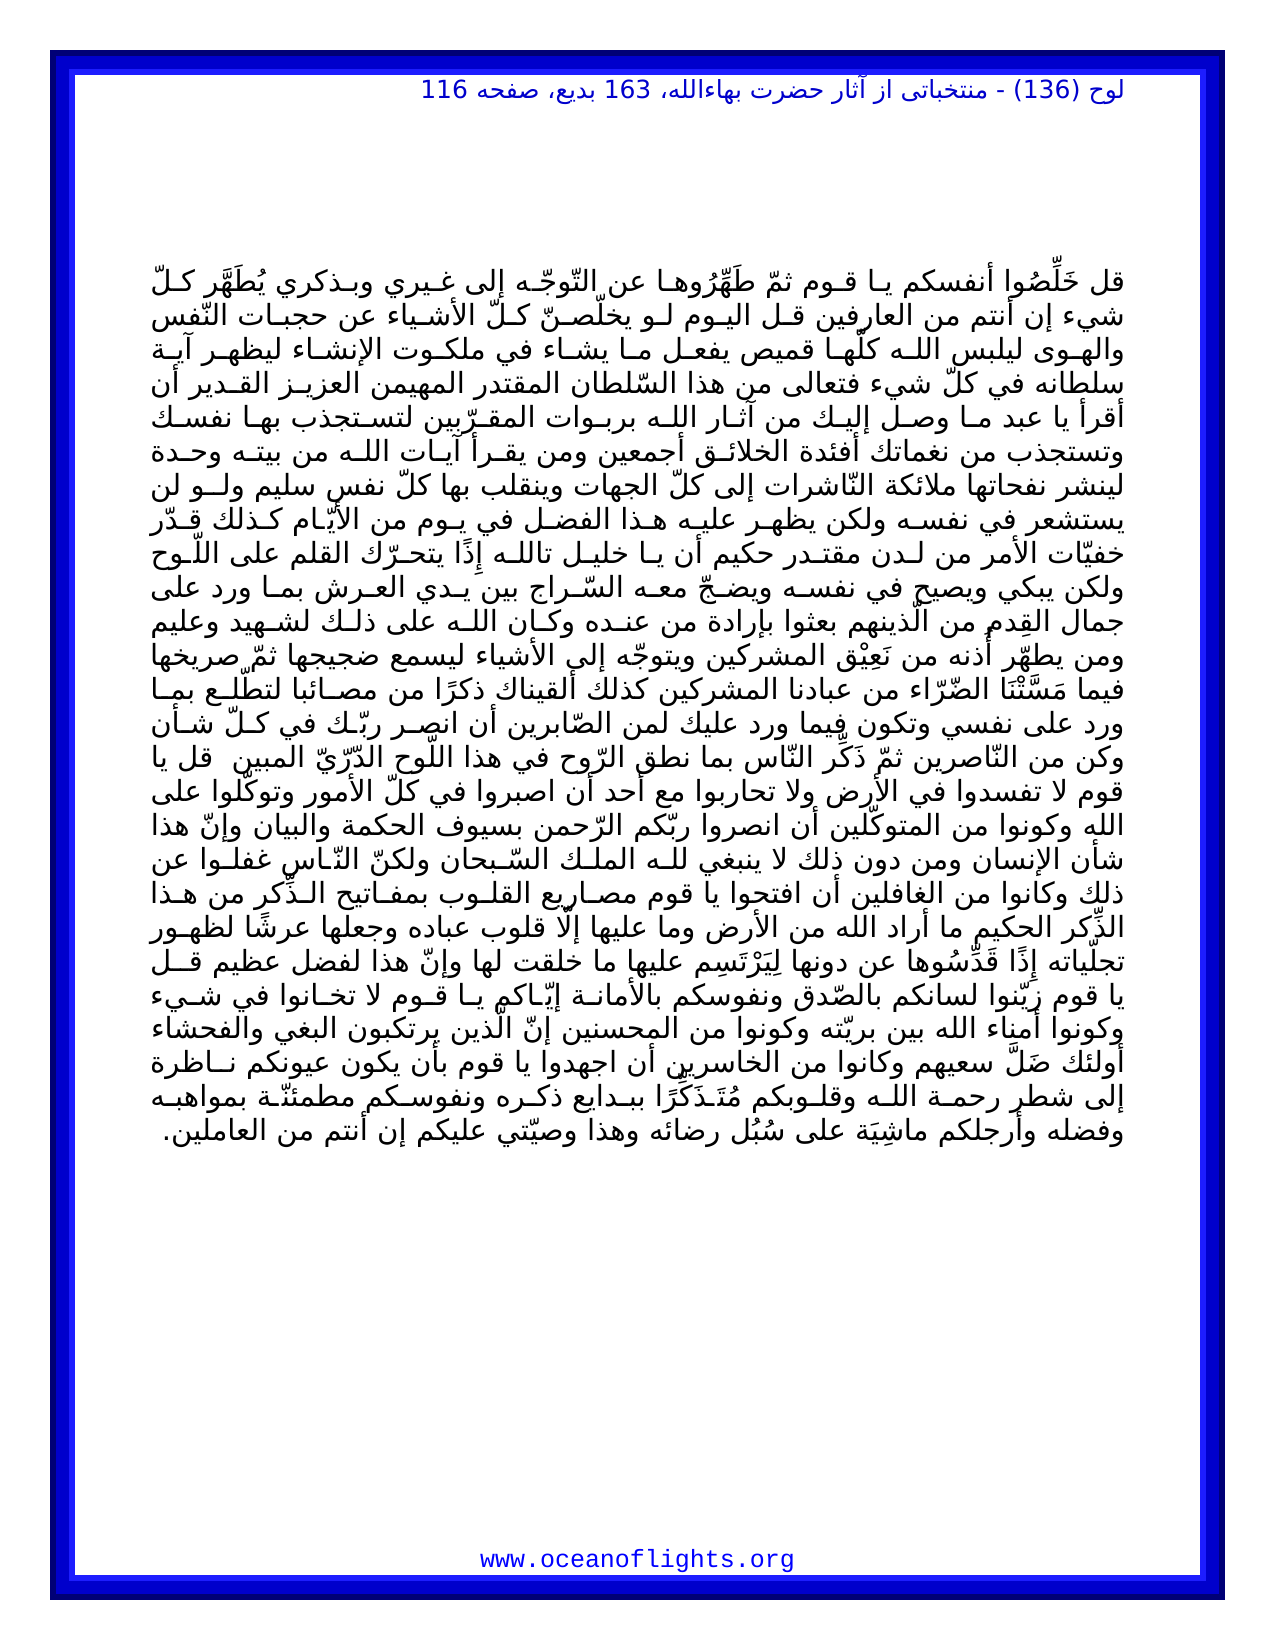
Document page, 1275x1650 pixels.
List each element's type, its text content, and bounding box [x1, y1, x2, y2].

text قل خَلِّصُوا أنفسكم يا قوم ثمّ طَهِّرُوها عن التّوجّه إلى غيري وبذكري يُطَهَّر كلّ شيء إن أنتم من العارفين قل اليوم لو يخلّصنّ كلّ الأشياء عن حجبات النّفس والهوى ليلبس الله كلّها قميص يفعل ما يشاء في ملكوت الإنشاء ليظهر آية سلطانه في كلّ شيء فتعالى من هذا السّلطان المقتدر المهيمن العزيز القدير أن أقرأ يا عبد ما وصل إليك من آثار الله بربوات المقرّبين لتستجذب بها نفسك وتستجذب من نغماتك أفئدة الخلائق أجمعين ومن يقرأ آيات الله من بيته وحدة لينشر نفحاتها ملائكة النّاشرات إلى كلّ الجهات وينقلب بها كلّ نفس سليم ولو لن يستشعر في نفسه ولكن يظهر عليه هذا الفضل في يوم من الأيّام كذلك قدّر خفيّات الأمر من لدن مقتدر حكيم أن يا خليل تالله إِذًا يتحرّك القلم على اللّوح ولكن يبكي ويصيح في نفسه ويضجّ معه السّراج بين يدي العرش بما ورد على جمال القِدم من الّذينهم بعثوا بإرادة من عنده وكان الله على ذلك لشهيد وعليم ومن يطهّر أُذنه من نَعِيْق المشركين ويتوجّه إلى الأشياء ليسمع ضجيجها ثمّ صريخها فيما مَسَّتْنَا الضّرّاء من عبادنا المشركين كذلك ألقيناك ذكرًا من مصائبا لتطّلع بما ورد على نفسي وتكون فيما ورد عليك لمن الصّابرين أن انصر ربّك في كلّ شأن وكن من النّاصرين ثمّ ذَكِّر النّاس بما نطق الرّوح في هذا اللّوح الدّرّيّ المبين قل يا قوم لا تفسدوا في الأرض ولا تحاربوا مع أحد أن اصبروا في كلّ الأمور وتوكّلوا على الله وكونوا من المتوكّلين أن انصروا ربّكم الرّحمن بسيوف الحكمة والبيان وإنّ هذا شأن الإنسان ومن دون ذلك لا ينبغي لله الملك السّبحان ولكنّ النّاس غفلوا عن ذلك وكانوا من الغافلين أن افتحوا يا قوم مصاريع القلوب بمفاتيح الذِّكر من هذا الذِّكر الحكيم ما أراد الله من الأرض وما عليها إلّا قلوب عباده وجعلها عرشًا لظهور تجلّياته إِذًا قَدِّسُوها عن دونها لِيَرْتَسِم عليها ما خلقت لها وإنّ هذا لفضل عظيم قل يا قوم زيّنوا لسانكم بالصّدق ونفوسكم بالأمانة إيّاكم يا قوم لا تخانوا في شيء وكونوا أمناء الله بين بريّته وكونوا من المحسنين إنّ الّذين يرتكبون البغي والفحشاء أولئك ضَلَّ سعيهم وكانوا من الخاسرين أن اجهدوا يا قوم بأن يكون عيونكم ناظرة إلى شطر رحمة الله وقلوبكم مُتَذَكِّرًا ببدايع ذكره ونفوسكم مطمئنّة بمواهبه وفضله وأرجلكم ماشِيَة على سُبُل رضائه وهذا وصيّتي عليكم إن أنتم من العاملين. [150, 265, 1125, 1148]
